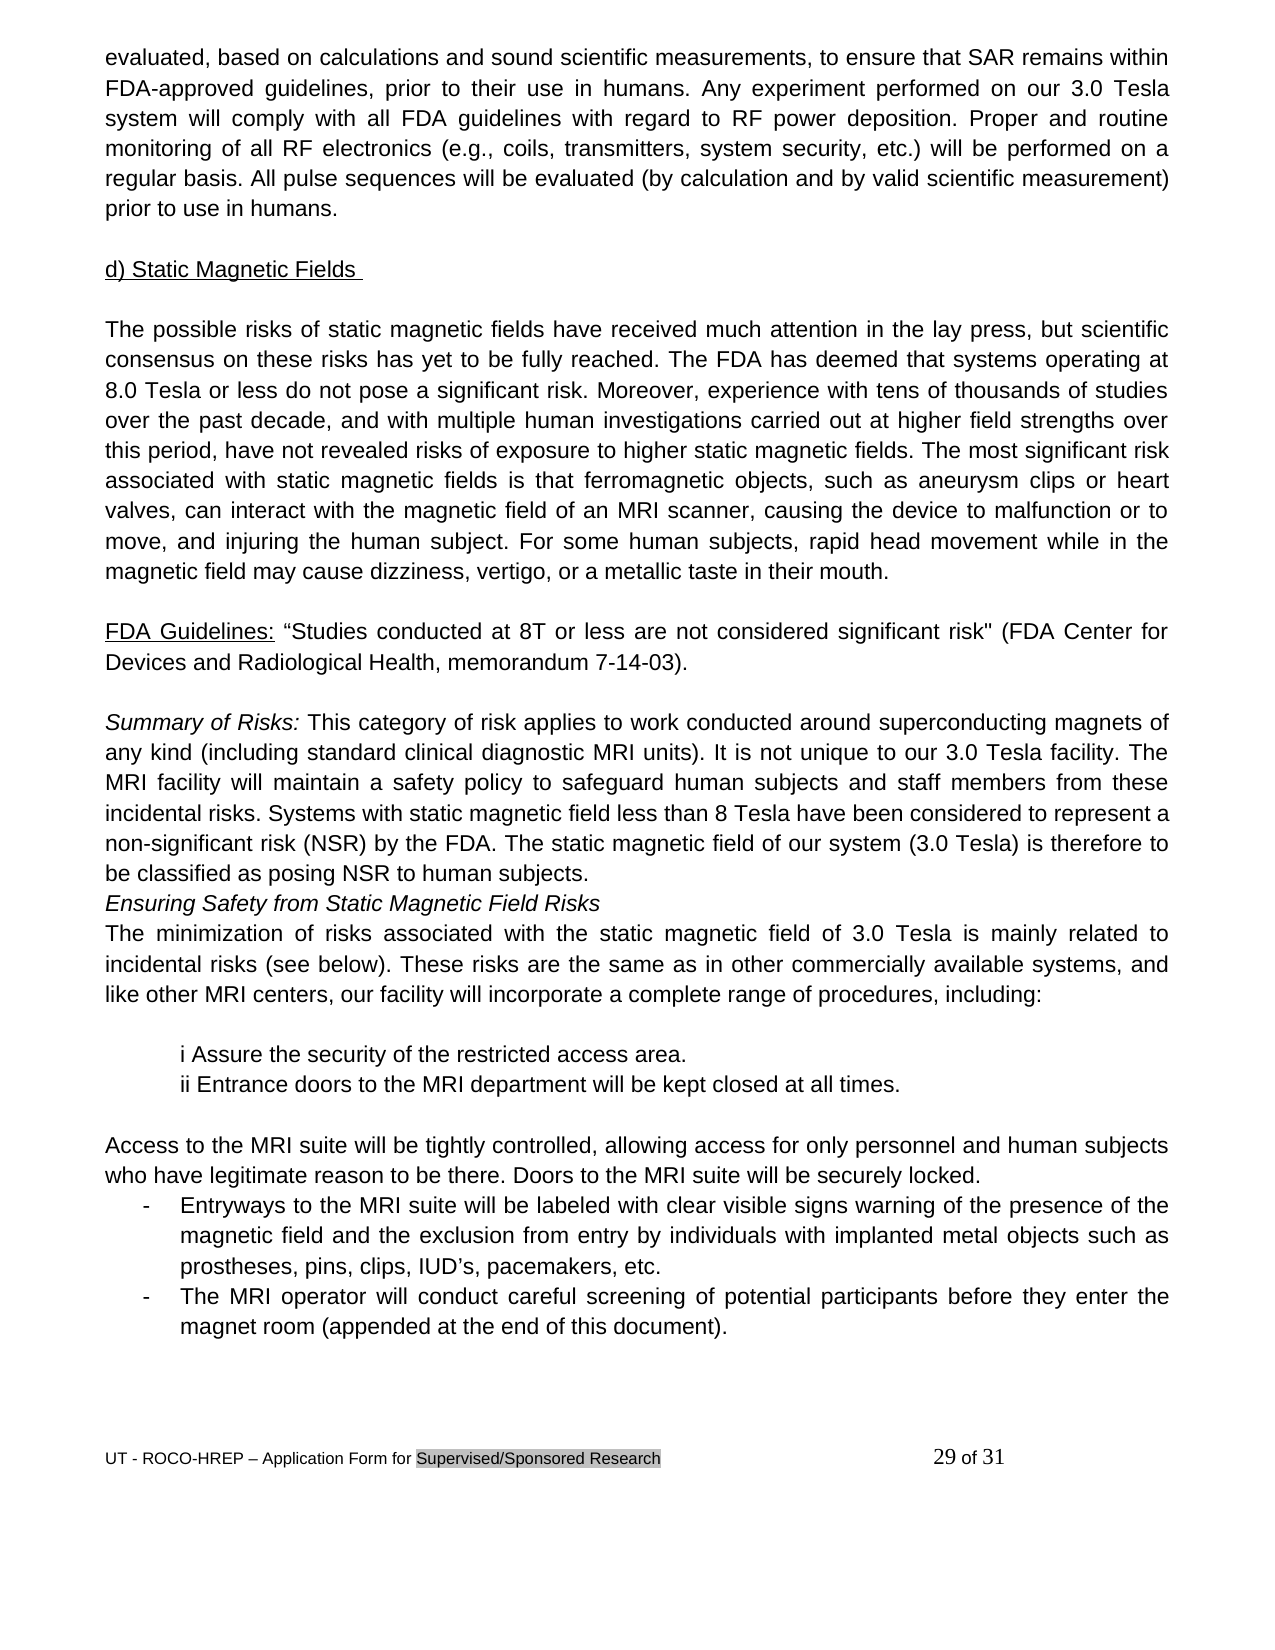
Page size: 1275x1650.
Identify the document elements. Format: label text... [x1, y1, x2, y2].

text Ensuring Safety from Static Magnetic Field Risks [105, 890, 1170, 917]
text ii Entrance doors to the MRI department will be kept closed at all times. [105, 1071, 1170, 1098]
text FDA Guidelines: “Studies conducted at 8T or less are not considered significant risk" (FDA Center for Devices and Radiological Health, memorandum 7-14-03). [105, 618, 1170, 675]
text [105, 44, 1170, 222]
text i Assure the security of the restricted access area. [105, 1041, 1170, 1068]
list The MRI operator will conduct careful screening of potential participants before they enter the magnet room (appended at the end of this document). [142, 1283, 1170, 1339]
text Summary of Risks: This category of risk applies to work conducted around superconducting magnets of any kind (including standard clinical diagnostic MRI units). It is not unique to our 3.0 Tesla facility. The MRI facility will maintain a safety policy to safeguard human subjects and staff members from these incidental risks. Systems with static magnetic field less than 8 Tesla have been considered to represent a non-significant risk (NSR) by the FDA. The static magnetic field of our system (3.0 Tesla) is therefore to be classified as posing NSR to human subjects. [105, 709, 1170, 886]
text The minimization of risks associated with the static magnetic field of 3.0 Tesla is mainly related to incidental risks (see below). These risks are the same as in other commercially available systems, and like other MRI centers, our facility will incorporate a complete range of procedures, including: [105, 920, 1170, 1007]
text Access to the MRI suite will be tightly controlled, allowing access for only personnel and human subjects who have legitimate reason to be there. Doors to the MRI suite will be securely locked. [105, 1132, 1170, 1188]
list Entryways to the MRI suite will be labeled with clear visible signs warning of the presence of the magnetic field and the exclusion from entry by individuals with implanted metal objects such as prostheses, pins, clips, IUD’s, pacemakers, etc. [142, 1192, 1170, 1279]
text d) Static Magnetic Fields [105, 256, 1170, 282]
text The possible risks of static magnetic fields have received much attention in the lay press, but scientific consensus on these risks has yet to be fully reached. The FDA has deemed that systems operating at 8.0 Tesla or less do not pose a significant risk. Moreover, experience with tens of thousands of studies over the past decade, and with multiple human investigations carried out at higher field strengths over this period, have not revealed risks of exposure to higher static magnetic fields. The most significant risk associated with static magnetic fields is that ferromagnetic objects, such as aneurysm clips or heart valves, can interact with the magnetic field of an MRI scanner, causing the device to malfunction or to move, and injuring the human subject. For some human subjects, rapid head movement while in the magnetic field may cause dizziness, vertigo, or a metallic taste in their mouth. [105, 316, 1170, 584]
